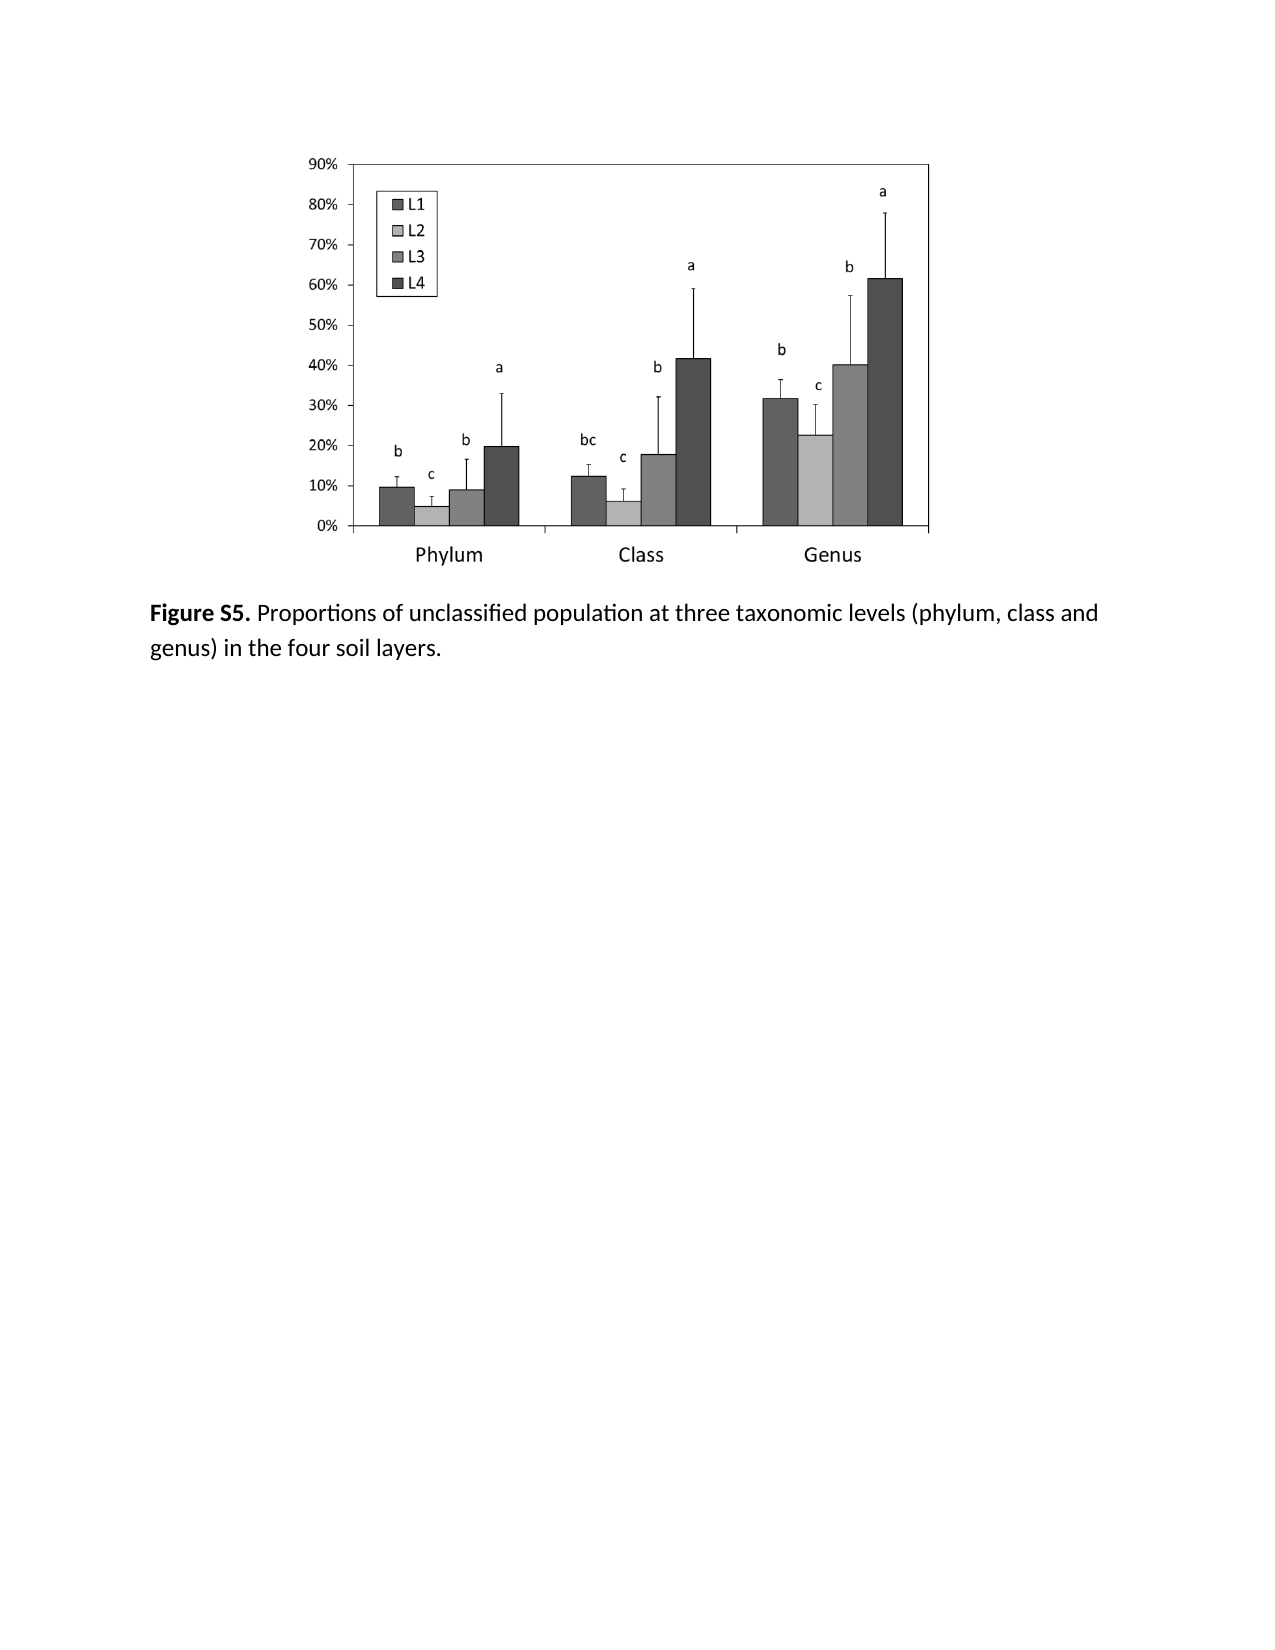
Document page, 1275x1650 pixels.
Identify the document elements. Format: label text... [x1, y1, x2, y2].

picture [302, 150, 973, 572]
text Figure S5. Proportions of unclassified population at three taxonomic levels (phylum, class and genus) in the four soil layers. [150, 597, 1125, 662]
